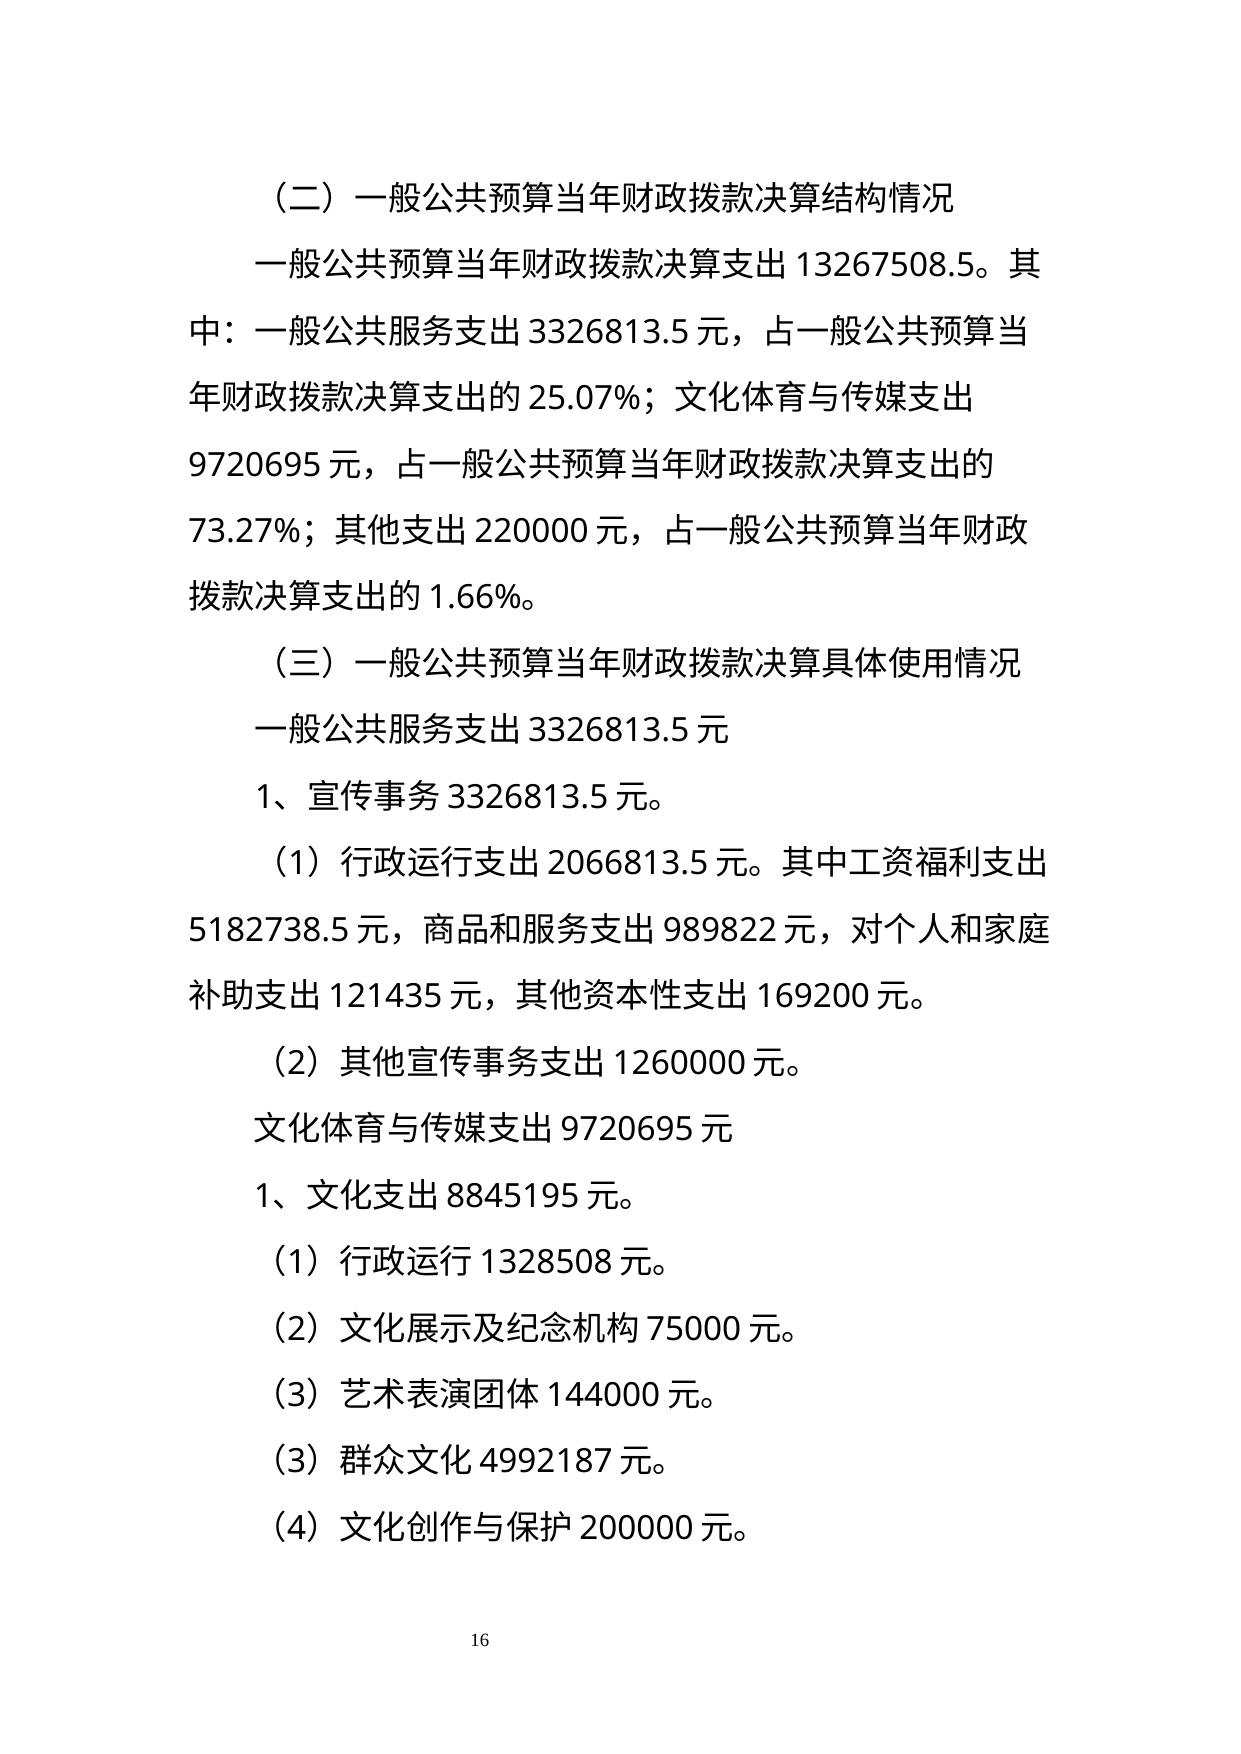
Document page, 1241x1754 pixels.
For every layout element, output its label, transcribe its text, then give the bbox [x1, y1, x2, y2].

text 文化体育与传媒支出9720695元 [188, 1093, 1052, 1159]
text （3）艺术表演团体144000元。 [188, 1359, 1052, 1425]
text 一般公共服务支出3326813.5元 [188, 694, 1052, 761]
text （二）一般公共预算当年财政拨款决算结构情况 [188, 162, 1052, 229]
text （2）其他宣传事务支出1260000元。 [188, 1026, 1052, 1093]
text （1）行政运行1328508元。 [188, 1226, 1052, 1292]
text 1、宣传事务3326813.5元。 [188, 761, 1052, 827]
text 1、文化支出8845195元。 [188, 1159, 1052, 1226]
text （3）群众文化4992187元。 [188, 1425, 1052, 1492]
text 一般公共预算当年财政拨款决算支出13267508.5。其中：一般公共服务支出3326813.5元，占一般公共预算当年财政拨款决算支出的25.07%；文化体育与传媒支出9720695元，占一般公共预算当年财政拨款决算支出的73.27%；其他支出220000元，占一般公共预算当年财政拨款决算支出的1.66%。 [188, 229, 1052, 628]
text （4）文化创作与保护200000元。 [188, 1492, 1052, 1558]
text （三）一般公共预算当年财政拨款决算具体使用情况 [188, 628, 1052, 694]
text （1）行政运行支出2066813.5元。其中工资福利支出5182738.5元，商品和服务支出989822元，对个人和家庭补助支出121435元，其他资本性支出169200元。 [188, 827, 1052, 1026]
text （2）文化展示及纪念机构75000元。 [188, 1292, 1052, 1359]
